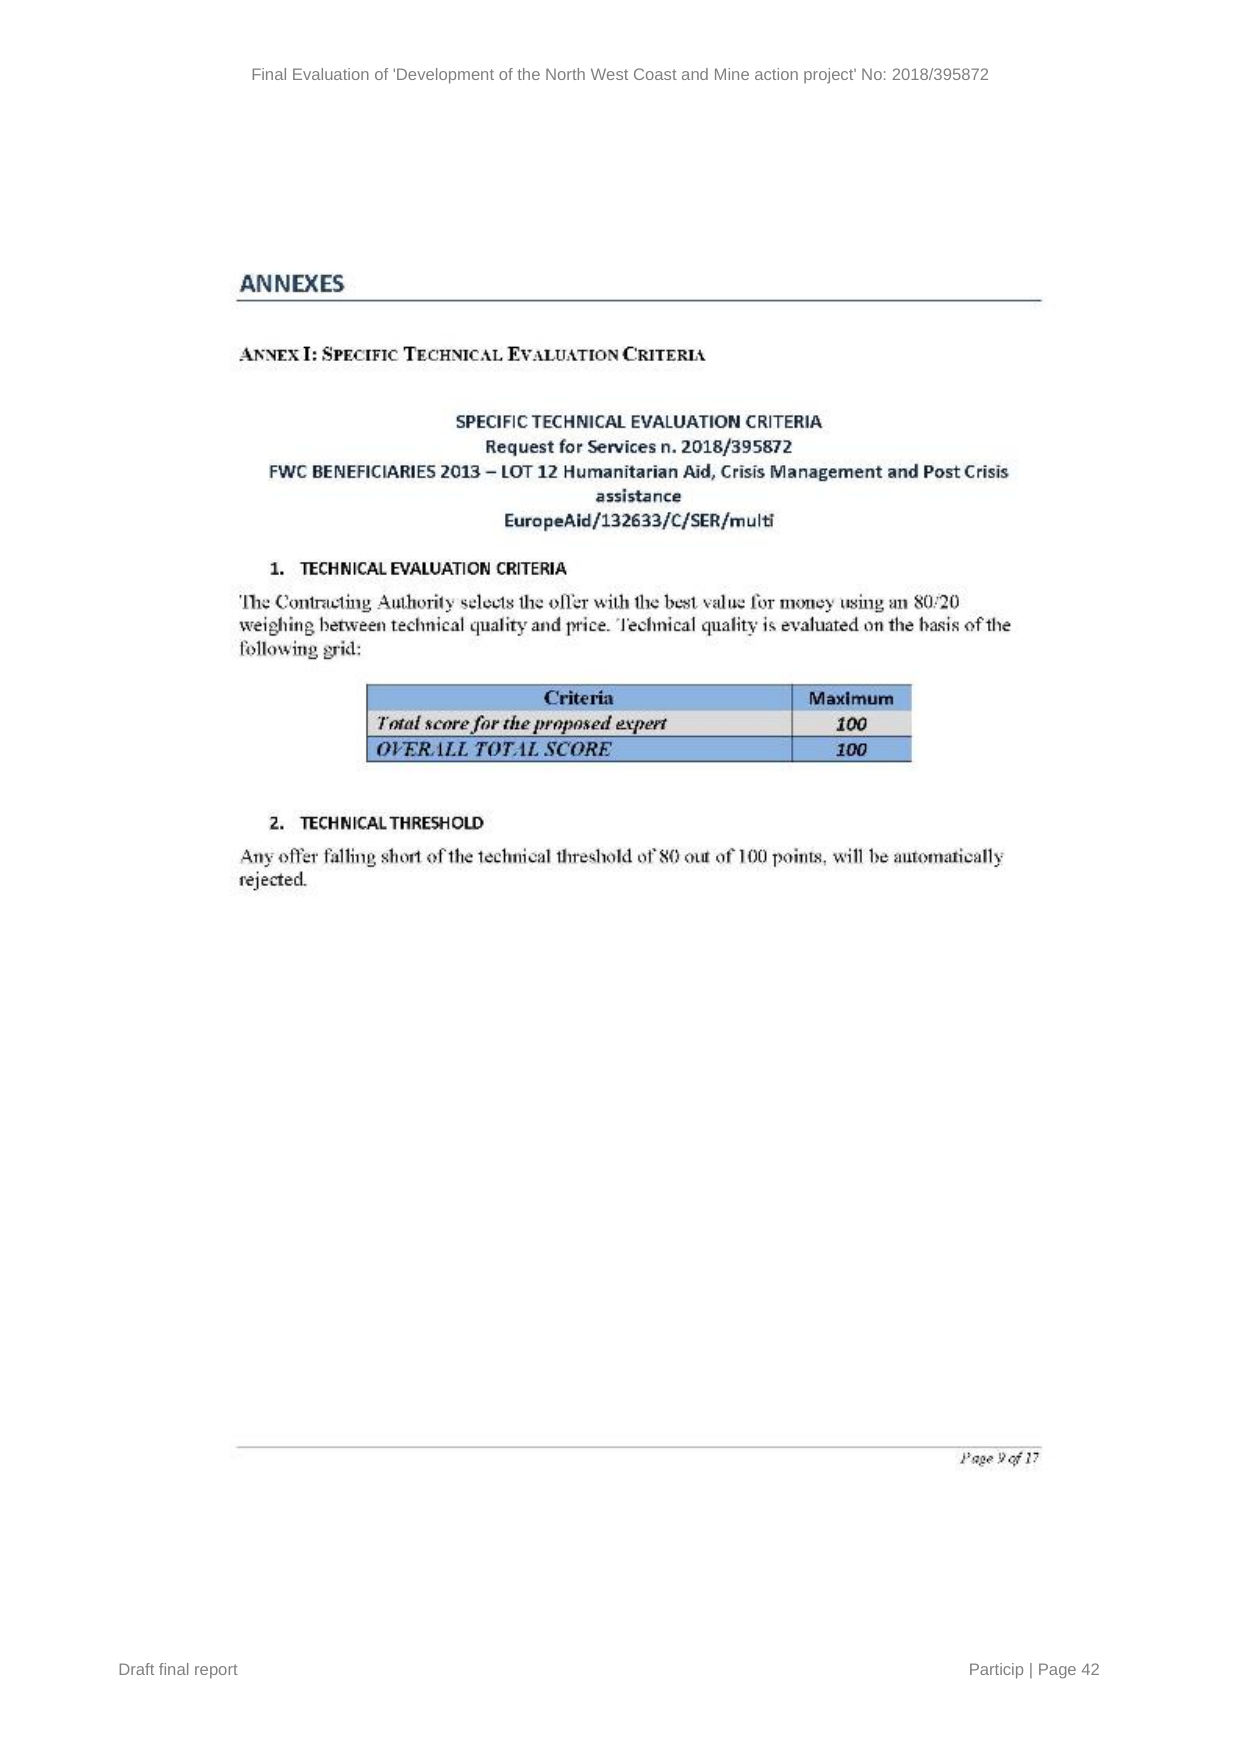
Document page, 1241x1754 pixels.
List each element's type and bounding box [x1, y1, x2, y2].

picture [118, 147, 1123, 1567]
